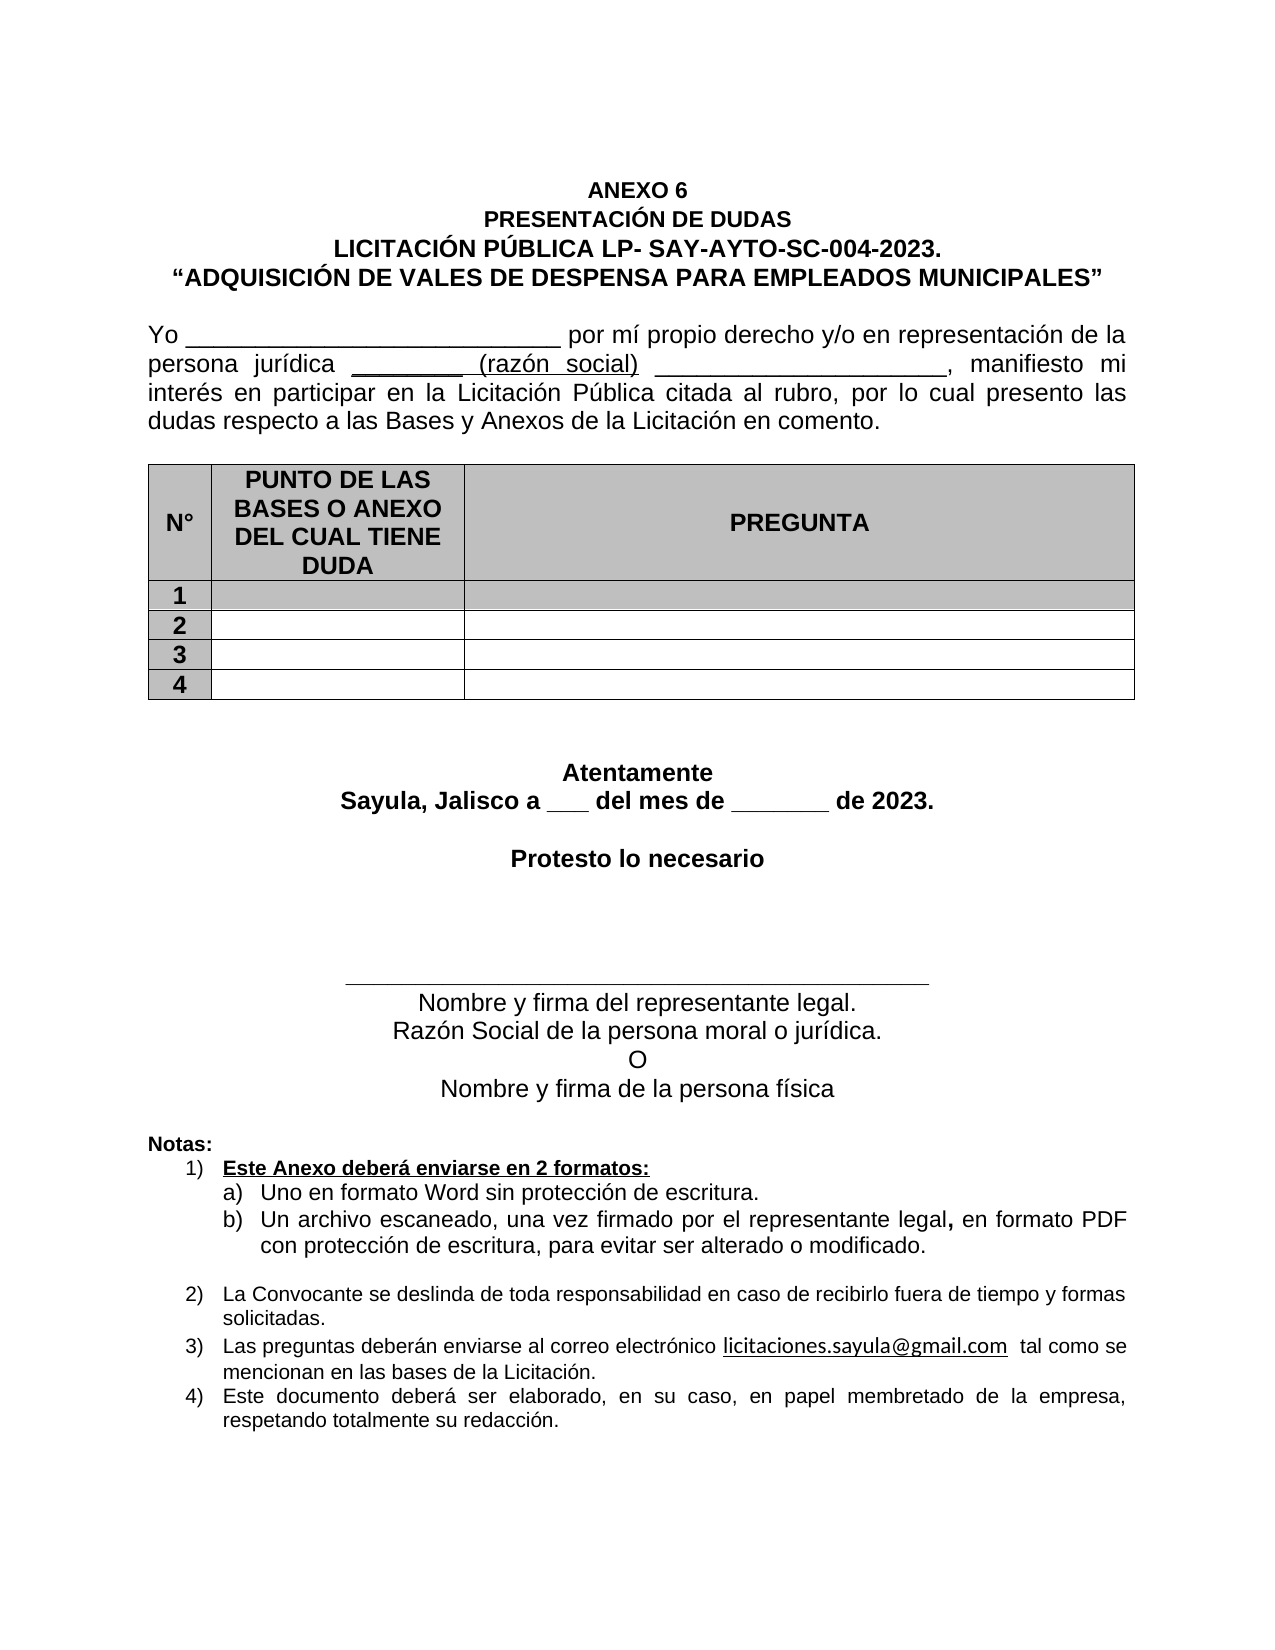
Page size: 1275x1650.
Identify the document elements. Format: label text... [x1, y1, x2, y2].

table_cell [212, 611, 464, 639]
text __________________________________________ [148, 959, 1127, 988]
table_header N° [149, 465, 211, 580]
table_cell 3 [149, 640, 211, 669]
table_cell 1 [149, 581, 211, 609]
text ANEXO 6 [148, 177, 1127, 203]
text Razón Social de la persona moral o jurídica. [148, 1016, 1127, 1045]
text O [148, 1045, 1127, 1074]
table_cell 2 [149, 611, 211, 639]
table_cell [465, 611, 1134, 639]
text Sayula, Jalisco a ___ del mes de _______ de 2023. [148, 786, 1127, 815]
text Protesto lo necesario [148, 844, 1127, 873]
table_cell [212, 640, 464, 669]
table_cell [212, 581, 464, 609]
table_cell [465, 640, 1134, 669]
text Nombre y firma del representante legal. [148, 988, 1127, 1016]
text “ADQUISICIÓN DE VALES DE DESPENSA PARA EMPLEADOS MUNICIPALES” [148, 263, 1127, 292]
list Este Anexo deberá enviarse en 2 formatos: [185, 1155, 1127, 1179]
text Yo ___________________________ por mí propio derecho y/o en representación de la persona jurídica ________ (razón social) _____________________, manifiesto mi interés en participar en la Licitación Pública citada al rubro, por lo cual presento las dudas respecto a las Bases y Anexos de la Licitación en comento. [148, 320, 1127, 435]
table_cell 4 [149, 670, 211, 699]
text Nombre y firma de la persona física [148, 1074, 1127, 1103]
table_cell [212, 670, 464, 699]
table_header PREGUNTA [465, 465, 1134, 580]
text Notas: [148, 1131, 1127, 1155]
text Atentamente [148, 758, 1127, 786]
list Las preguntas deberán enviarse al correo electrónico licitaciones.sayula@gmail.com tal como se mencionan en las bases de la Licitación. [185, 1330, 1127, 1384]
text PRESENTACIÓN DE DUDAS [148, 206, 1127, 232]
text LICITACIÓN PÚBLICA LP- SAY-AYTO-SC-004-2023. [148, 234, 1127, 263]
list La Convocante se deslinda de toda responsabilidad en caso de recibirlo fuera de tiempo y formas solicitadas. [185, 1282, 1127, 1330]
list Este documento deberá ser elaborado, en su caso, en papel membretado de la empresa, respetando totalmente su redacción. [185, 1384, 1127, 1432]
table_cell [465, 670, 1134, 699]
list Uno en formato Word sin protección de escritura. [223, 1179, 1127, 1206]
list Un archivo escaneado, una vez firmado por el representante legal, en formato PDF con protección de escritura, para evitar ser alterado o modificado. [223, 1206, 1127, 1258]
table_cell [465, 581, 1134, 609]
table_header PUNTO DE LAS BASES O ANEXO DEL CUAL TIENE DUDA [212, 465, 464, 580]
